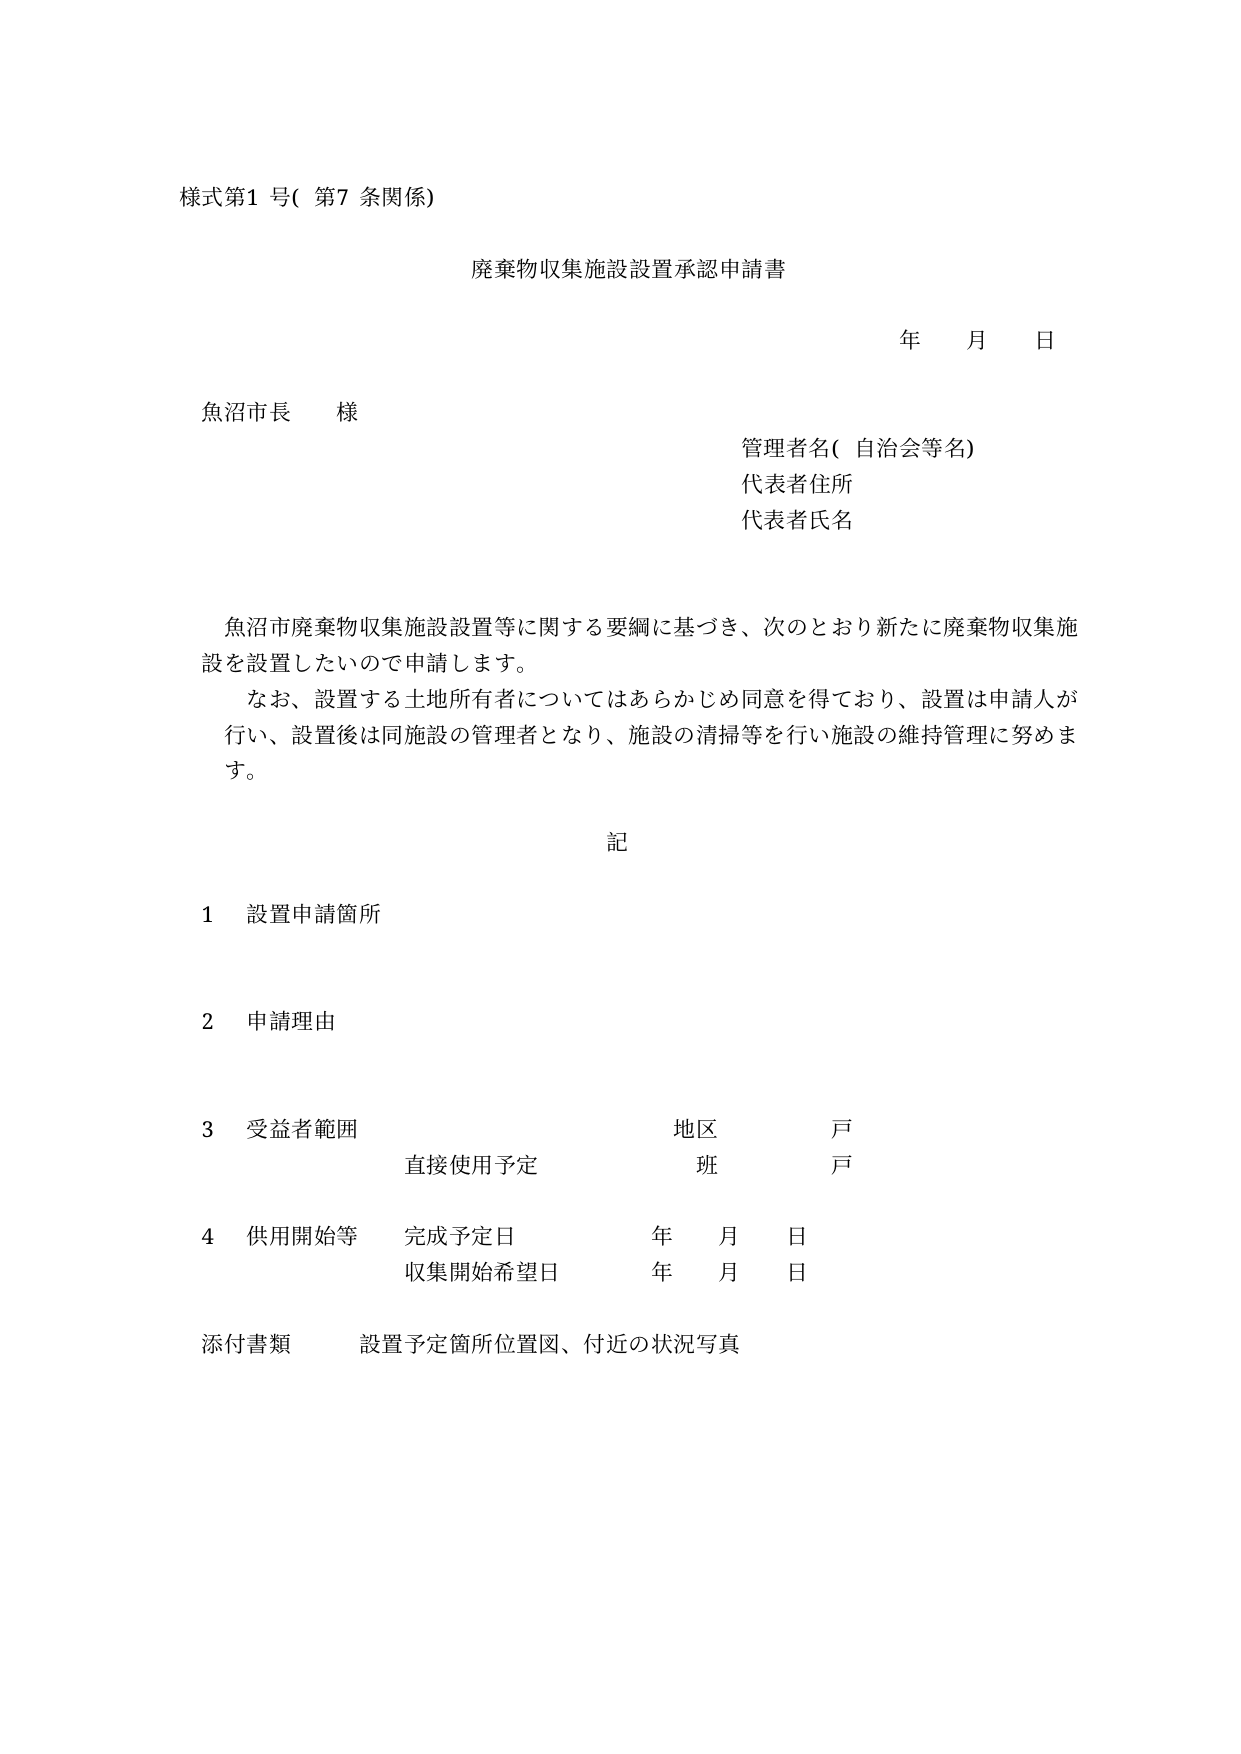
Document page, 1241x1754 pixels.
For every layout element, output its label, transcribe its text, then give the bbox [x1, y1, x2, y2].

text 管理者名(自治会等名) [179, 429, 1079, 465]
text 4 供用開始等 完成予定日 年 月 日 [179, 1217, 1079, 1253]
text 添付書類 設置予定箇所位置図、付近の状況写真 [179, 1325, 1079, 1361]
text 3 受益者範囲 地区 戸 [179, 1110, 1079, 1146]
text 収集開始希望日 年 月 日 [179, 1253, 1079, 1289]
text 代表者住所 [179, 465, 1079, 501]
text 1 設置申請箇所 [179, 895, 1079, 931]
text 2 申請理由 [179, 1002, 1079, 1038]
text 廃棄物収集施設設置承認申請書 [179, 250, 1079, 286]
text 様式第1号(第7条関係) [179, 178, 1079, 214]
text 年 月 日 [179, 322, 1056, 357]
text 魚沼市長 様 [179, 393, 1079, 429]
text なお、設置する土地所有者についてはあらかじめ同意を得ており、設置は申請人が行い、設置後は同施設の管理者となり、施設の清掃等を行い施設の維持管理に努めます。 [180, 680, 1079, 787]
text 代表者氏名 [179, 501, 1079, 537]
text 直接使用予定 班 戸 [179, 1146, 1079, 1182]
text 魚沼市廃棄物収集施設設置等に関する要綱に基づき、次のとおり新たに廃棄物収集施設を設置したいので申請します。 [201, 608, 1079, 680]
text 記 [179, 823, 1079, 859]
